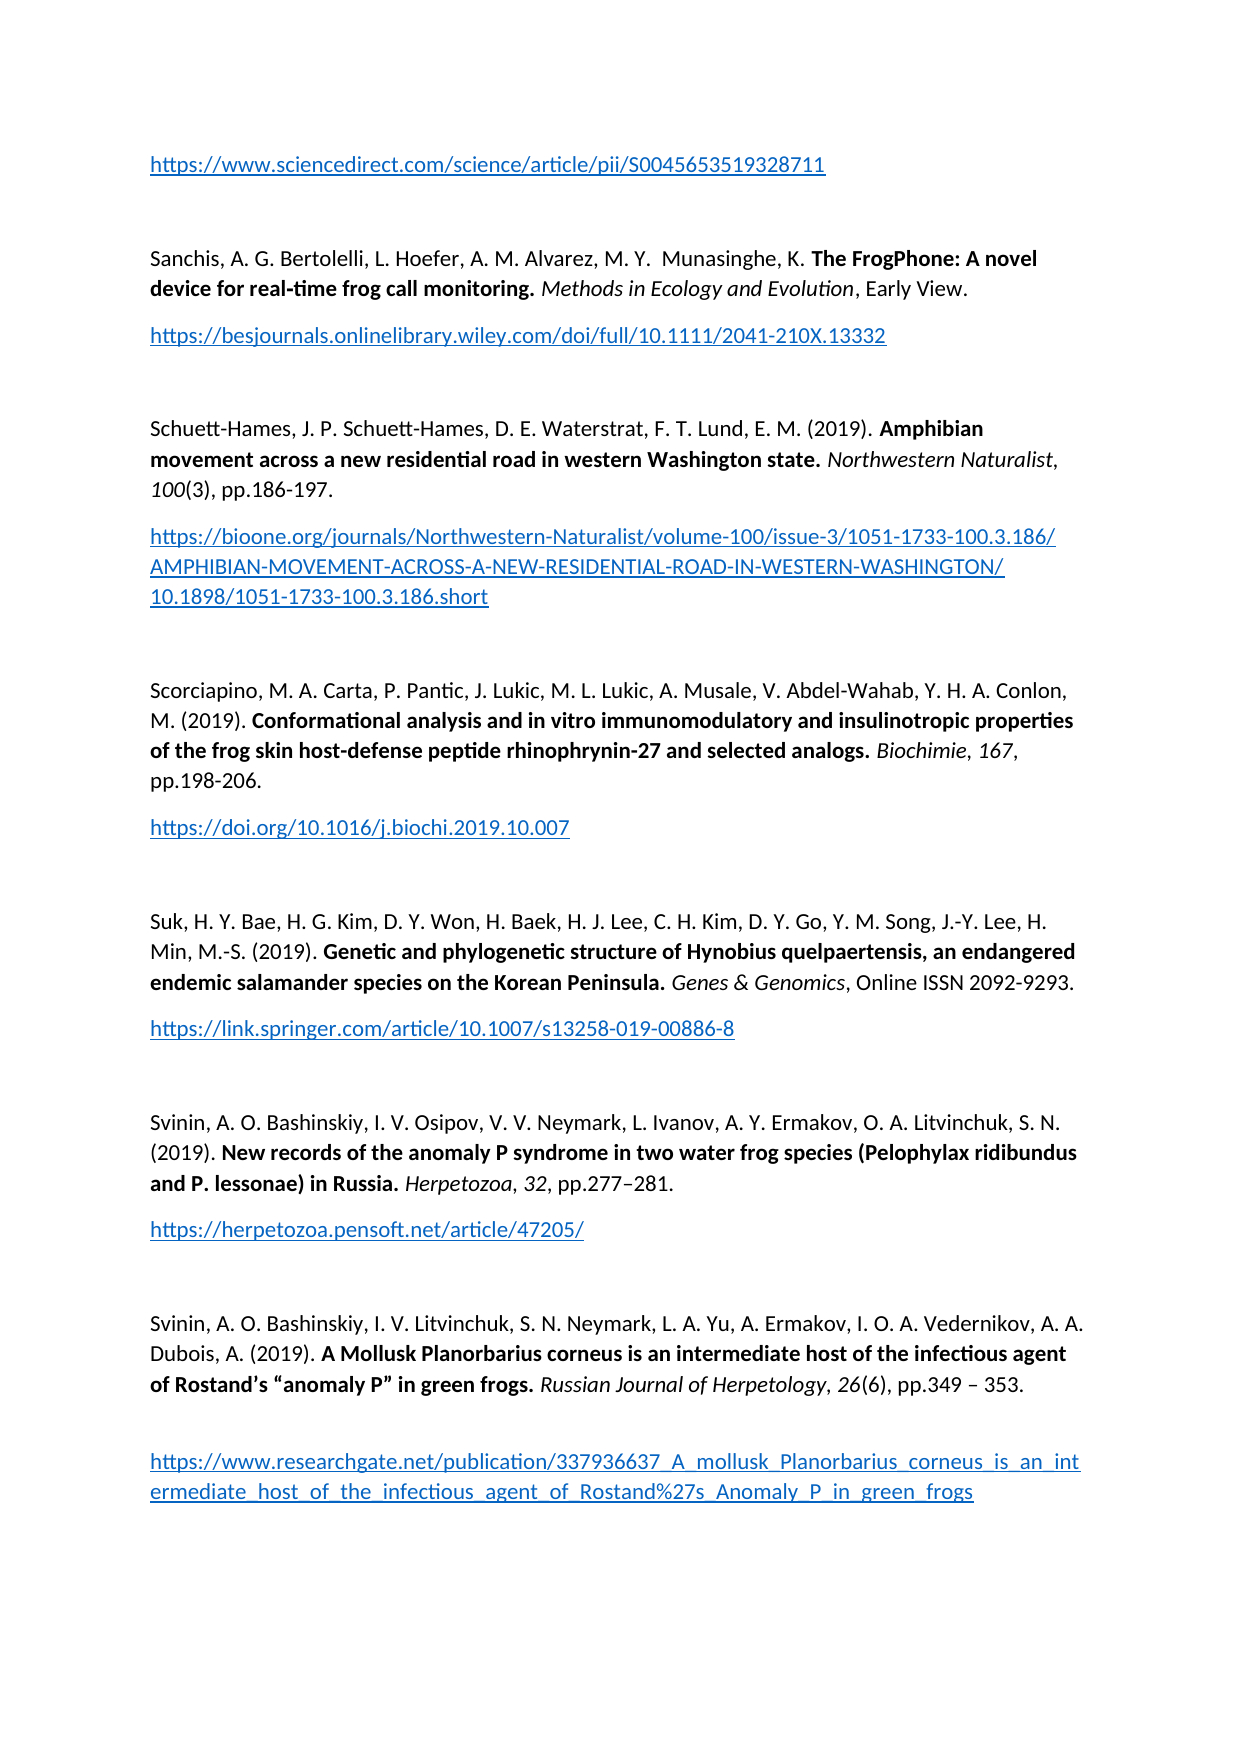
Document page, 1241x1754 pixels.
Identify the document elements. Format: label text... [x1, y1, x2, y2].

text https://www.researchgate.net/publication/337936637_A_mollusk_Planorbarius_corneus_is_an_intermediate_host_of_the_infectious_agent_of_Rostand%27s_Anomaly_P_in_green_frogs [150, 1417, 1090, 1505]
text Svinin, A. O. Bashinskiy, I. V. Litvinchuk, S. N. Neymark, L. A. Yu, A. Ermakov, I. O. A. Vedernikov, A. A. Dubois, A. (2019). A Mollusk Planorbarius corneus is an intermediate host of the infectious agent of Rostand’s “anomaly P” in green frogs. Russian Journal of Herpetology, 26(6), pp.349 – 353. [150, 1309, 1090, 1398]
text https://link.springer.com/article/10.1007/s13258-019-00886-8 [150, 1014, 1090, 1043]
text Suk, H. Y. Bae, H. G. Kim, D. Y. Won, H. Baek, H. J. Lee, C. H. Kim, D. Y. Go, Y. M. Song, J.-Y. Lee, H. Min, M.-S. (2019). Genetic and phylogenetic structure of Hynobius quelpaertensis, an endangered endemic salamander species on the Korean Peninsula. Genes & Genomics, Online ISSN 2092-9293. [150, 907, 1090, 996]
text https://bioone.org/journals/Northwestern-Naturalist/volume-100/issue-3/1051-1733-100.3.186/AMPHIBIAN-MOVEMENT-ACROSS-A-NEW-RESIDENTIAL-ROAD-IN-WESTERN-WASHINGTON/10.1898/1051-1733-100.3.186.short [150, 522, 1090, 610]
text Sanchis, A. G. Bertolelli, L. Hoefer, A. M. Alvarez, M. Y. Munasinghe, K. The FrogPhone: A novel device for real‐time frog call monitoring. Methods in Ecology and Evolution, Early View. [150, 244, 1090, 302]
text Schuett-Hames, J. P. Schuett-Hames, D. E. Waterstrat, F. T. Lund, E. M. (2019). Amphibian movement across a new residential road in western Washington state. Northwestern Naturalist, 100(3), pp.186-197. [150, 414, 1090, 503]
text https://doi.org/10.1016/j.biochi.2019.10.007 [150, 813, 1090, 842]
text Svinin, A. O. Bashinskiy, I. V. Osipov, V. V. Neymark, L. Ivanov, A. Y. Ermakov, O. A. Litvinchuk, S. N. (2019). New records of the anomaly P syndrome in two water frog species (Pelophylax ridibundus and P. lessonae) in Russia. Herpetozoa, 32, pp.277–281. [150, 1108, 1090, 1197]
text https://besjournals.onlinelibrary.wiley.com/doi/full/10.1111/2041-210X.13332 [150, 321, 1090, 349]
text Scorciapino, M. A. Carta, P. Pantic, J. Lukic, M. L. Lukic, A. Musale, V. Abdel-Wahab, Y. H. A. Conlon, M. (2019). Conformational analysis and in vitro immunomodulatory and insulinotropic properties of the frog skin host-defense peptide rhinophrynin-27 and selected analogs. Biochimie, 167, pp.198-206. [150, 676, 1090, 795]
text https://www.sciencedirect.com/science/article/pii/S0045653519328711 [150, 150, 1090, 178]
text https://herpetozoa.pensoft.net/article/47205/ [150, 1216, 1090, 1244]
